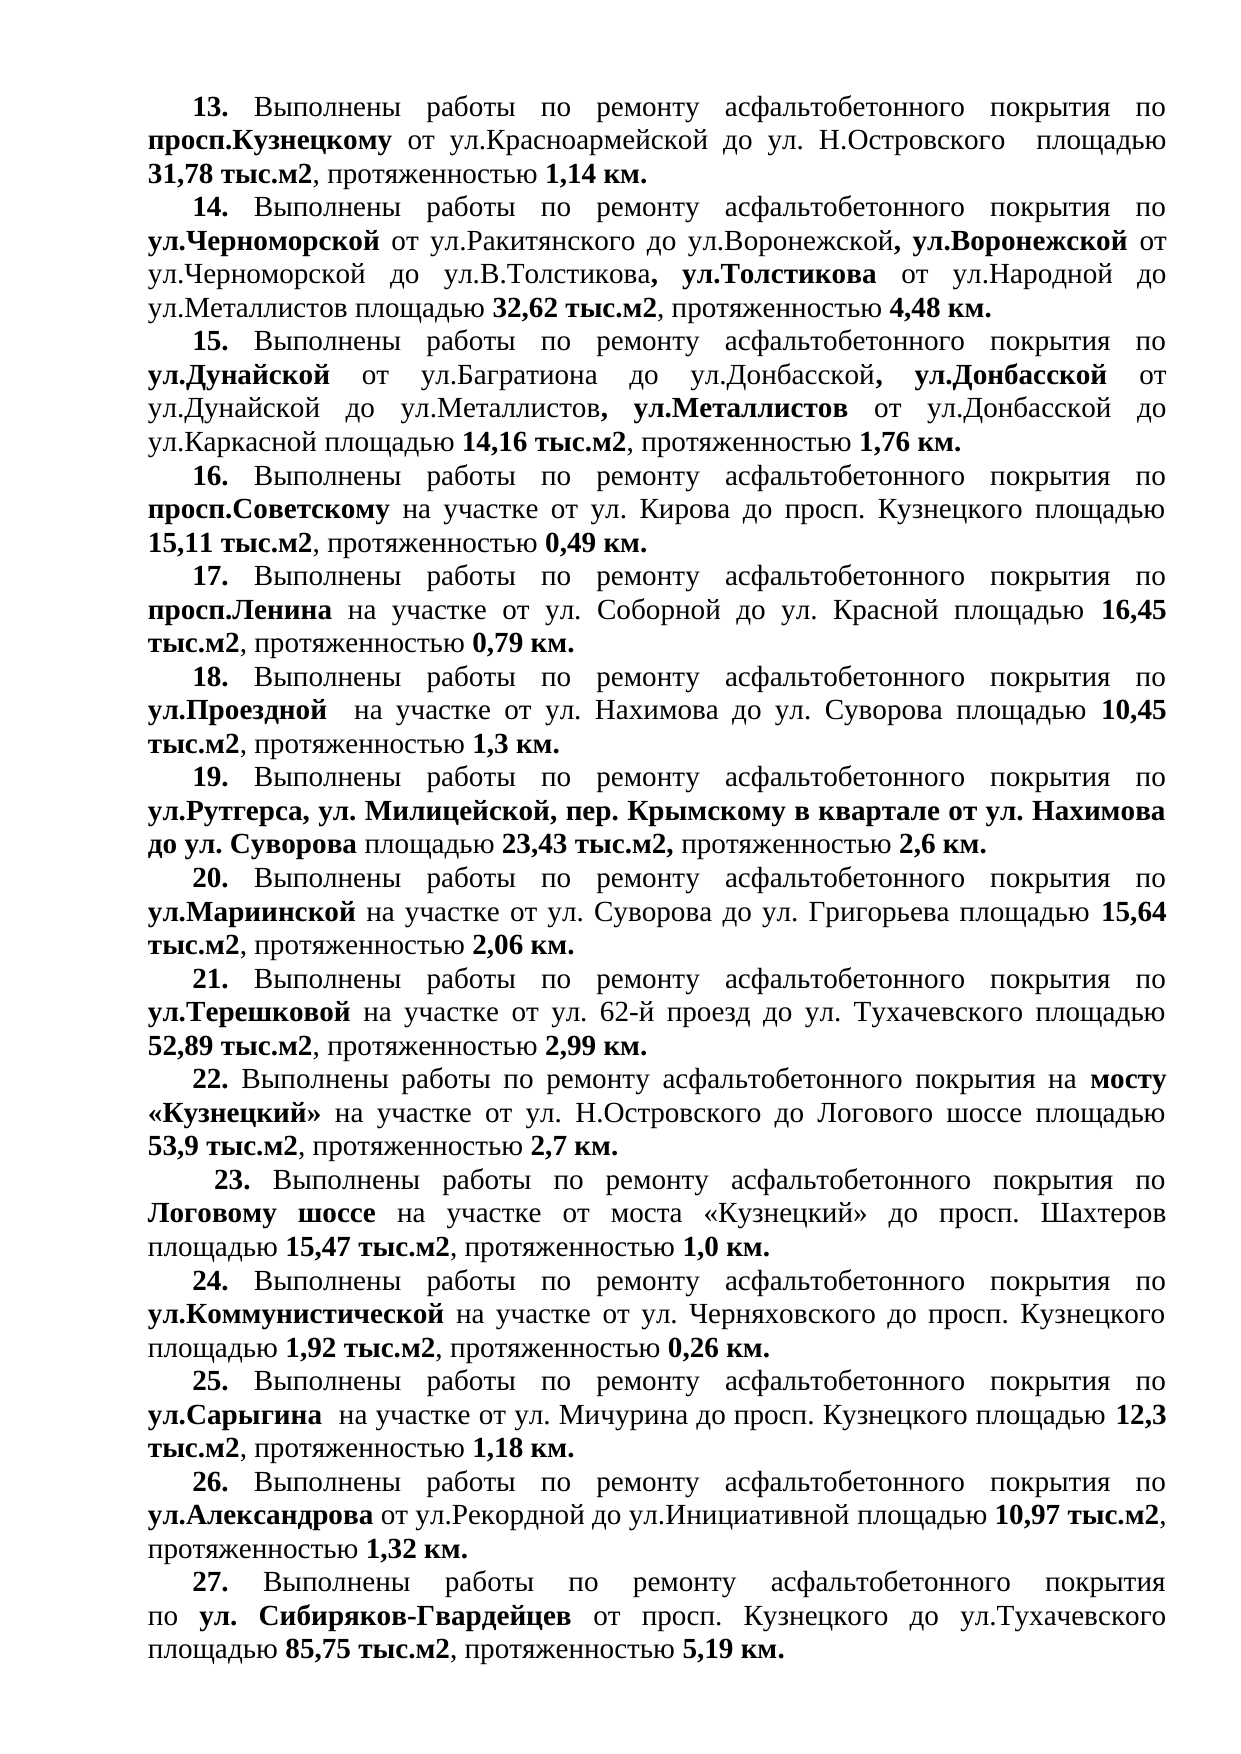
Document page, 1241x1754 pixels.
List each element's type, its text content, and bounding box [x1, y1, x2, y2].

text 23. Выполнены работы по ремонту асфальтобетонного покрытия по Логовому шоссе на участке от моста «Кузнецкий» до просп. Шахтеров площадью 15,47 тыс.м2, протяженностью 1,0 км. [148, 1162, 1166, 1263]
text 16. Выполнены работы по ремонту асфальтобетонного покрытия по просп.Советскому на участке от ул. Кирова до просп. Кузнецкого площадью 15,11 тыс.м2, протяженностью 0,49 км. [148, 458, 1166, 558]
text 20. Выполнены работы по ремонту асфальтобетонного покрытия по ул.Мариинской на участке от ул. Суворова до ул. Григорьева площадью 15,64 тыс.м2, протяженностью 2,06 км. [148, 860, 1166, 961]
text 13. Выполнены работы по ремонту асфальтобетонного покрытия по просп.Кузнецкому от ул.Красноармейской до ул. Н.Островского площадью 31,78 тыс.м2, протяженностью 1,14 км. [148, 89, 1166, 189]
text 24. Выполнены работы по ремонту асфальтобетонного покрытия по ул.Коммунистической на участке от ул. Черняховского до просп. Кузнецкого площадью 1,92 тыс.м2, протяженностью 0,26 км. [148, 1263, 1166, 1363]
text 18. Выполнены работы по ремонту асфальтобетонного покрытия по ул.Проездной на участке от ул. Нахимова до ул. Суворова площадью 10,45 тыс.м2, протяженностью 1,3 км. [148, 659, 1166, 759]
text 14. Выполнены работы по ремонту асфальтобетонного покрытия по ул.Черноморской от ул.Ракитянского до ул.Воронежской, ул.Воронежской от ул.Черноморской до ул.В.Толстикова, ул.Толстикова от ул.Народной до ул.Металлистов площадью 32,62 тыс.м2, протяженностью 4,48 км. [148, 189, 1166, 323]
text 19. Выполнены работы по ремонту асфальтобетонного покрытия по ул.Рутгерса, ул. Милицейской, пер. Крымскому в квартале от ул. Нахимова до ул. Суворова площадью 23,43 тыс.м2, протяженностью 2,6 км. [148, 759, 1166, 860]
text 25. Выполнены работы по ремонту асфальтобетонного покрытия по ул.Сарыгина на участке от ул. Мичурина до просп. Кузнецкого площадью 12,3 тыс.м2, протяженностью 1,18 км. [148, 1363, 1166, 1464]
text 21. Выполнены работы по ремонту асфальтобетонного покрытия по ул.Терешковой на участке от ул. 62-й проезд до ул. Тухачевского площадью 52,89 тыс.м2, протяженностью 2,99 км. [148, 961, 1166, 1061]
text 15. Выполнены работы по ремонту асфальтобетонного покрытия по ул.Дунайской от ул.Багратиона до ул.Донбасской, ул.Донбасской от ул.Дунайской до ул.Металлистов, ул.Металлистов от ул.Донбасской до ул.Каркасной площадью 14,16 тыс.м2, протяженностью 1,76 км. [148, 323, 1166, 458]
text 27. Выполнены работы по ремонту асфальтобетонного покрытия по ул. Сибиряков-Гвардейцев от просп. Кузнецкого до ул.Тухачевского площадью 85,75 тыс.м2, протяженностью 5,19 км. [148, 1564, 1166, 1665]
text 26. Выполнены работы по ремонту асфальтобетонного покрытия по ул.Александрова от ул.Рекордной до ул.Инициативной площадью 10,97 тыс.м2, протяженностью 1,32 км. [148, 1464, 1166, 1564]
text 17. Выполнены работы по ремонту асфальтобетонного покрытия по просп.Ленина на участке от ул. Соборной до ул. Красной площадью 16,45 тыс.м2, протяженностью 0,79 км. [148, 558, 1166, 659]
text 22. Выполнены работы по ремонту асфальтобетонного покрытия на мосту «Кузнецкий» на участке от ул. Н.Островского до Логового шоссе площадью 53,9 тыс.м2, протяженностью 2,7 км. [148, 1061, 1166, 1162]
